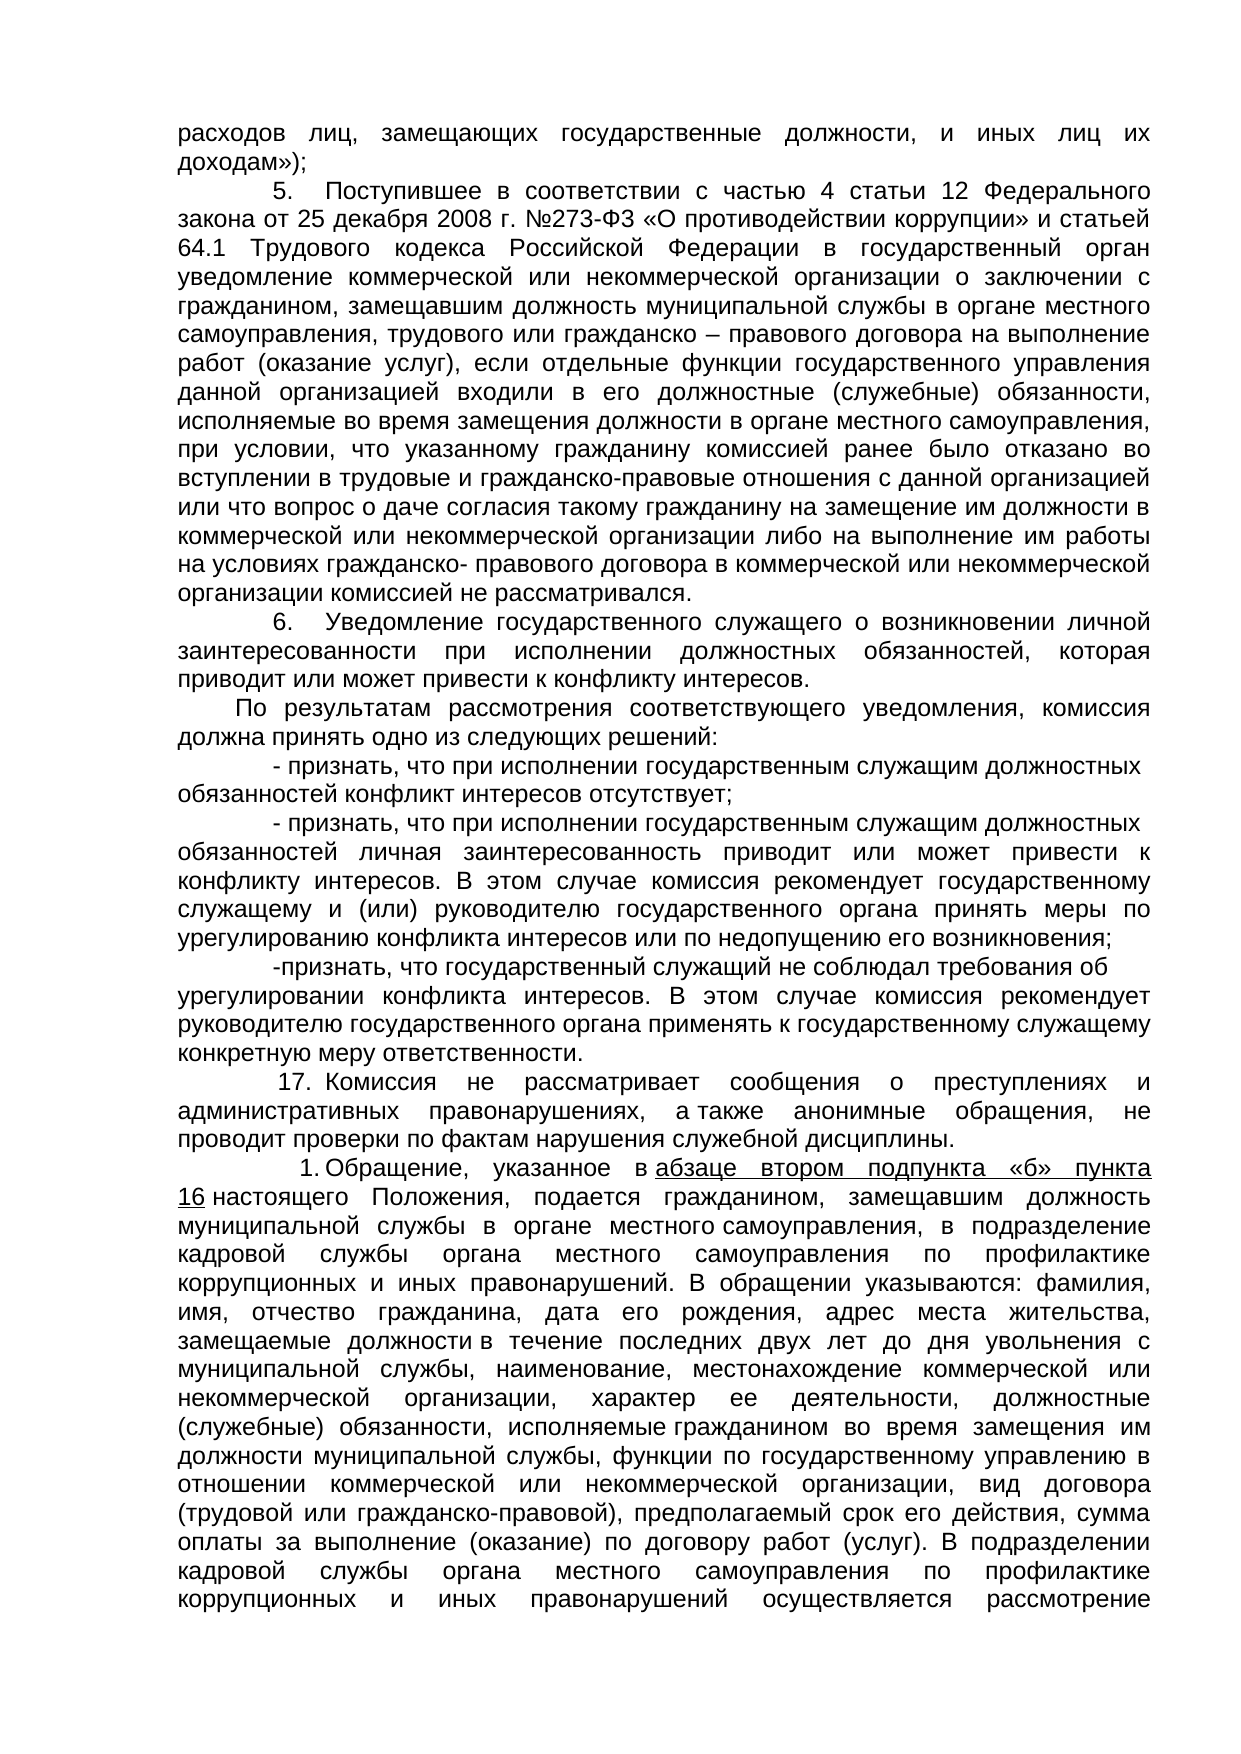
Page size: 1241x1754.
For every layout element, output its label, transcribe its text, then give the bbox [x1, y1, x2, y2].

list Поступившее в соответствии с частью 4 статьи 12 Федерального закона от 25 декабря 2008 г. №273-Ф3 «О противодействии коррупции» и статьей 64.1 Трудового кодекса Российской Федерации в государственный орган уведомление коммерческой или некоммерческой организации о заключении с гражданином, замещавшим должность муниципальной службы в органе местного самоуправления, трудового или гражданско – правового договора на выполнение работ (оказание услуг), если отдельные функции государственного управления данной организацией входили в его должностные (служебные) обязанности, исполняемые во время замещения должности в органе местного самоуправления, при условии, что указанному гражданину комиссией ранее было отказано во вступлении в трудовые и гражданско-правовые отношения с данной организацией или что вопрос о даче согласия такому гражданину на замещение им должности в коммерческой или некоммерческой организации либо на выполнение им работы на условиях гражданско- правового договора в коммерческой или некоммерческой организации комиссией не рассматривался. [177, 176, 1152, 607]
text - признать, что при исполнении государственным служащим должностных [272, 751, 1152, 779]
list Уведомление государственного служащего о возникновении личной заинтересованности при исполнении должностных обязанностей, которая приводит или может привести к конфликту интересов. [177, 607, 1152, 693]
text - признать, что при исполнении государственным служащим должностных [272, 808, 1152, 837]
text обязанностей личная заинтересованность приводит или может привести к конфликту интересов. В этом случае комиссия рекомендует государственному служащему и (или) руководителю государственного органа принять меры по урегулированию конфликта интересов или по недопущению его возникновения; [177, 837, 1152, 952]
text -признать, что государственный служащий не соблюдал требования об [272, 952, 1152, 981]
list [177, 1153, 1152, 1613]
text обязанностей конфликт интересов отсутствует; [177, 779, 1152, 808]
text урегулировании конфликта интересов. В этом случае комиссия рекомендует руководителю государственного органа применять к государственному служащему конкретную меру ответственности. [177, 981, 1152, 1067]
list Комиссия не рассматривает сообщения о преступлениях и административных правонарушениях, а также анонимные обращения, не проводит проверки по фактам нарушения служебной дисциплины. [177, 1067, 1152, 1153]
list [177, 118, 1152, 176]
text По результатам рассмотрения соответствующего уведомления, комиссия должна принять одно из следующих решений: [177, 693, 1152, 751]
